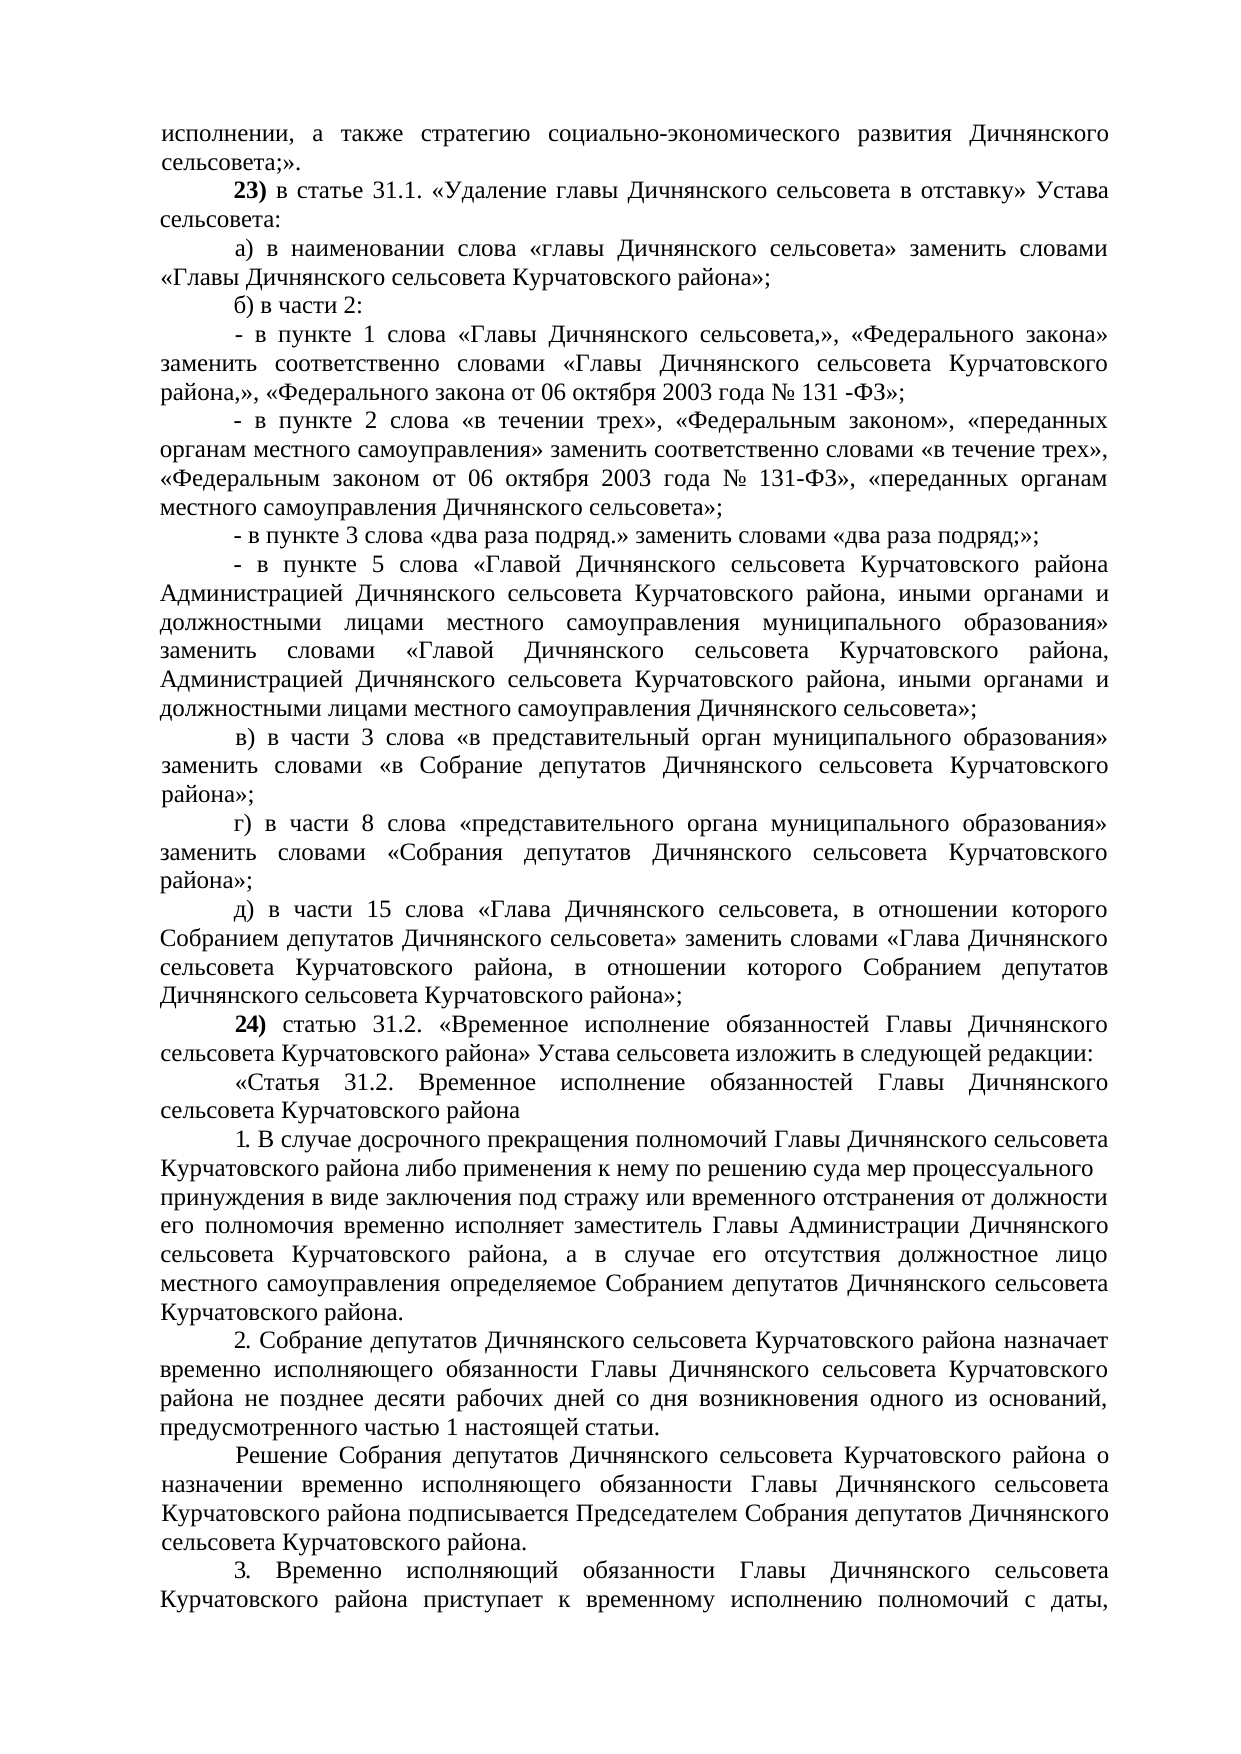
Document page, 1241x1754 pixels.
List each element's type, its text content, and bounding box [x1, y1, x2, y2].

text 23) в статье 31.1. «Удаление главы Дичнянского сельсовета в отставку» Устава сельсовета: [159, 176, 1110, 233]
text 24) статью 31.2. «Временное исполнение обязанностей Главы Дичнянского сельсовета Курчатовского района» Устава сельсовета изложить в следующей редакции: [160, 1009, 1109, 1067]
text в) в части 3 слова «в представительный орган муниципального образования» заменить словами «в Собрание депутатов Дичнянского сельсовета Курчатовского района»; [161, 722, 1109, 808]
text 1. В случае досрочного прекращения полномочий Главы Дичнянского сельсовета Курчатовского района либо применения к нему по решению суда мер процессуального принуждения в виде заключения под стражу или временного отстранения от должности его полномочия временно исполняет заместитель Главы Администрации Дичнянского сельсовета Курчатовского района, а в случае его отсутствия должностное лицо местного самоуправления определяемое Собранием депутатов Дичнянского сельсовета Курчатовского района. [160, 1124, 1109, 1326]
text б) в части 2: [159, 291, 1110, 319]
text «Статья 31.2. Временное исполнение обязанностей Главы Дичнянского сельсовета Курчатовского района [160, 1067, 1109, 1124]
text г) в части 8 слова «представительного органа муниципального образования» заменить словами «Собрания депутатов Дичнянского сельсовета Курчатовского района»; [159, 808, 1108, 894]
text Решение Собрания депутатов Дичнянского сельсовета Курчатовского района о назначении временно исполняющего обязанности Главы Дичнянского сельсовета Курчатовского района подписывается Председателем Собрания депутатов Дичнянского сельсовета Курчатовского района. [161, 1441, 1109, 1556]
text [159, 1556, 1109, 1613]
text - в пункте 5 слова «Главой Дичнянского сельсовета Курчатовского района Администрацией Дичнянского сельсовета Курчатовского района, иными органами и должностными лицами местного самоуправления муниципального образования» заменить словами «Главой Дичнянского сельсовета Курчатовского района, Администрацией Дичнянского сельсовета Курчатовского района, иными органами и должностными лицами местного самоуправления Дичнянского сельсовета»; [159, 549, 1109, 722]
text д) в части 15 слова «Глава Дичнянского сельсовета, в отношении которого Собранием депутатов Дичнянского сельсовета» заменить словами «Глава Дичнянского сельсовета Курчатовского района, в отношении которого Собранием депутатов Дичнянского сельсовета Курчатовского района»; [159, 894, 1109, 1009]
text - в пункте 3 слова «два раза подряд.» заменить словами «два раза подряд;»; [159, 521, 1110, 549]
text - в пункте 1 слова «Главы Дичнянского сельсовета,», «Федерального закона» заменить соответственно словами «Главы Дичнянского сельсовета Курчатовского района,», «Федерального закона от 06 октября 2003 года № 131 -ФЗ»; [160, 319, 1109, 406]
text 2. Собрание депутатов Дичнянского сельсовета Курчатовского района назначает временно исполняющего обязанности Главы Дичнянского сельсовета Курчатовского района не позднее десяти рабочих дней со дня возникновения одного из оснований, предусмотренного частью 1 настоящей статьи. [159, 1326, 1109, 1441]
text - в пункте 2 слова «в течении трех», «Федеральным законом», «переданных органам местного самоуправления» заменить соответственно словами «в течение трех», «Федеральным законом от 06 октября 2003 года № 131-ФЗ», «переданных органам местного самоуправления Дичнянского сельсовета»; [159, 406, 1109, 521]
text а) в наименовании слова «главы Дичнянского сельсовета» заменить словами «Главы Дичнянского сельсовета Курчатовского района»; [160, 233, 1109, 291]
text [161, 118, 1109, 176]
